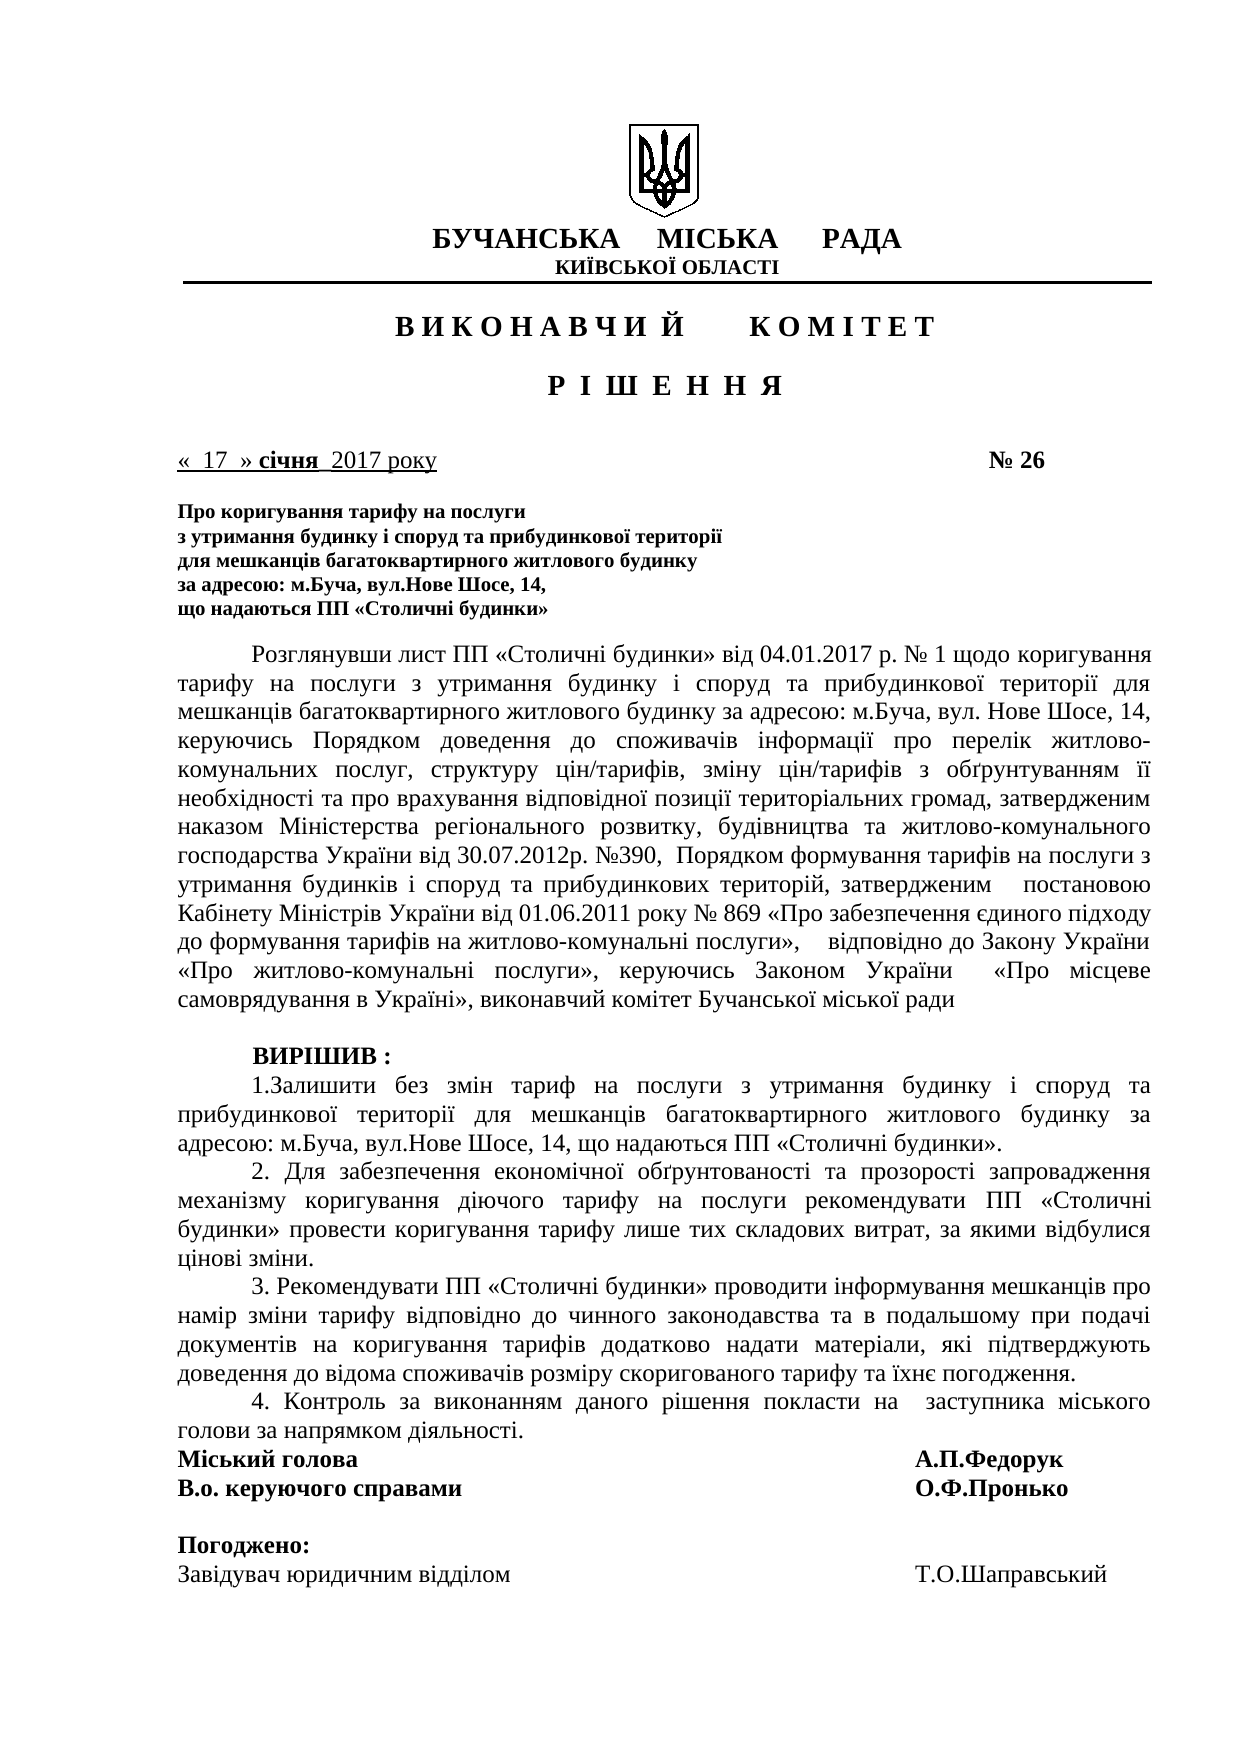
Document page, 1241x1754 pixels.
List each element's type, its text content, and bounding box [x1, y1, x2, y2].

subtitle В И К О Н А В Ч И Й К О М І Т Е Т [177, 309, 1152, 343]
subtitle « 17 » січня_2017 року № 26 [177, 445, 1152, 474]
title 4. Контроль за виконанням даного рішення покласти на заступника міського голови за напрямком діяльності. [177, 1386, 1152, 1444]
title Завідувач юридичним відділом Т.О.Шаправський [177, 1559, 1152, 1588]
title з утримання будинку і споруд та прибудинкової території [177, 523, 1152, 548]
title Погоджено: [177, 1530, 1152, 1559]
title 3. Рекомендувати ПП «Столичні будинки» проводити інформування мешканців про намір зміни тарифу відповідно до чинного законодавства та в подальшому при подачі документів на коригування тарифів додатково надати матеріали, які підтверджують доведення до відома споживачів розміру скоригованого тарифу та їхнє погодження. [177, 1271, 1152, 1386]
title Розглянувши лист ПП «Столичні будинки» від 04.01.2017 р. № 1 щодо коригування тарифу на послуги з утримання будинку і споруд та прибудинкової території для мешканців багатоквартирного житлового будинку за адресою: м.Буча, вул. Нове Шосе, 14, керуючись Порядком доведення до споживачів інформації про перелік житлово-комунальних послуг, структуру цін/тарифів, зміну цін/тарифів з обґрунтуванням її необхідності та про врахування відповідної позиції територіальних громад, затвердженим наказом Міністерства регіонального розвитку, будівництва та житлово-комунального господарства України від 30.07.2012р. №390, Порядком формування тарифів на послуги з утримання будинків і споруд та прибудинкових територій, затвердженим постановою Кабінету Міністрів України від 01.06.2011 року № 869 «Про забезпечення єдиного підходу до формування тарифів на житлово-комунальні послуги», відповідно до Закону України «Про житлово-комунальні послуги», керуючись Законом України «Про місцеве самоврядування в Україні», виконавчий комітет Бучанської міської ради [177, 639, 1152, 1013]
title ВИРІШИВ : [177, 1041, 1152, 1070]
title Міський голова А.П.Федорук [177, 1444, 1152, 1473]
title Про коригування тарифу на послуги [177, 499, 1152, 523]
text БУЧАНСЬКА МІСЬКА РАДА [183, 221, 1152, 255]
subtitle Р І Ш Е Н Н Я [177, 368, 1152, 401]
title для мешканців багатоквартирного житлового будинку [177, 548, 1152, 572]
title що надаються ПП «Столичні будинки» [177, 596, 1152, 620]
title В.о. керуючого справами О.Ф.Пронько [177, 1473, 1152, 1501]
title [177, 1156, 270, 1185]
title за адресою: м.Буча, вул.Нове Шосе, 14, [177, 572, 1152, 596]
subtitle КИЇВСЬКОЇ ОБЛАСТІ [183, 255, 1152, 281]
title 2. Для забезпечення економічної обґрунтованості та прозорості запровадження механізму коригування діючого тарифу на послуги рекомендувати ПП «Столичні будинки» провести коригування тарифу лише тих складових витрат, за якими відбулися цінові зміни. [177, 1185, 1152, 1271]
title 1.Залишити без змін тариф на послуги з утримання будинку і споруд та прибудинкової території для мешканців багатоквартирного житлового будинку за адресою: м.Буча, вул.Нове Шосе, 14, що надаються ПП «Столичні будинки». [177, 1070, 1152, 1156]
